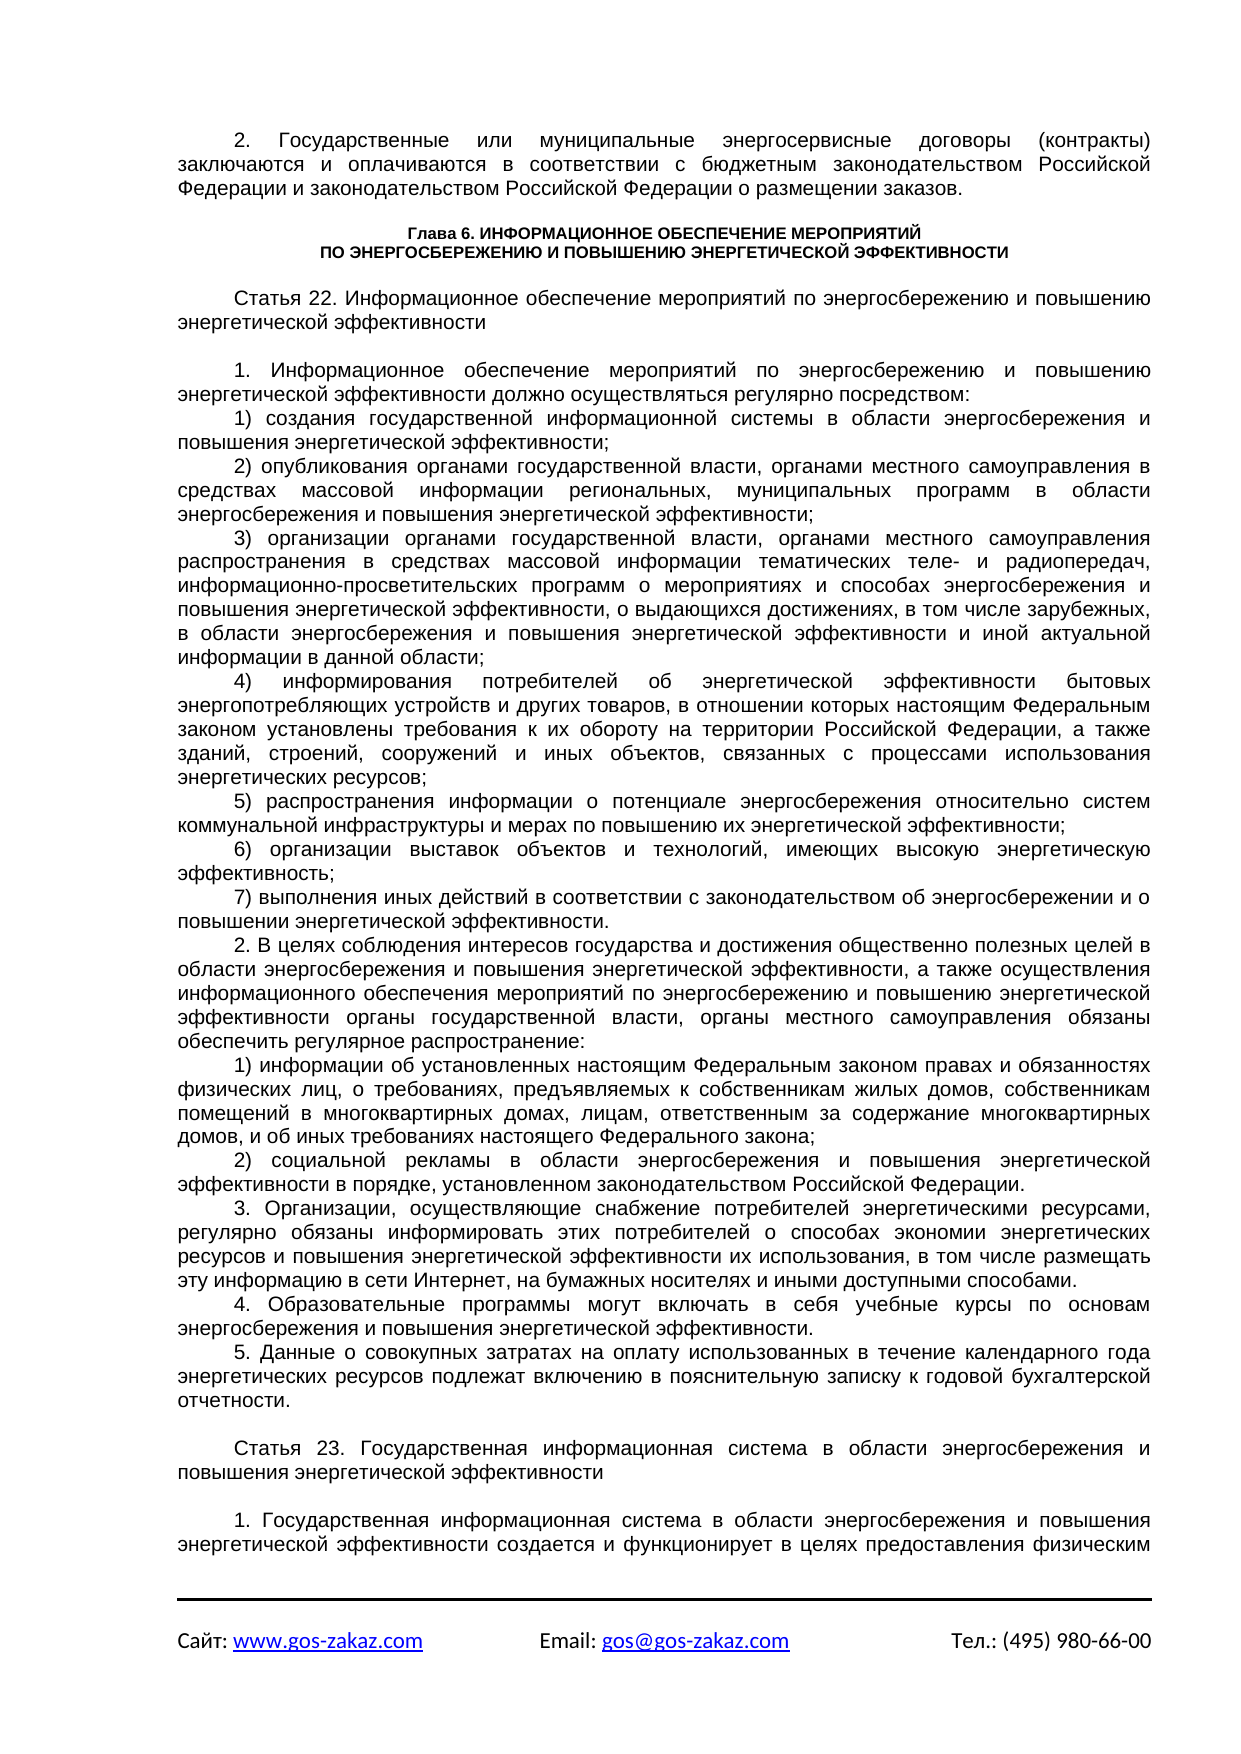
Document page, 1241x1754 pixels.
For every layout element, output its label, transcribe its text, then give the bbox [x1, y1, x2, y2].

text 5) распространения информации о потенциале энергосбережения относительно систем коммунальной инфраструктуры и мерах по повышению их энергетической эффективности; [177, 789, 1152, 837]
title Глава 6. ИНФОРМАЦИОННОЕ ОБЕСПЕЧЕНИЕ МЕРОПРИЯТИЙ [177, 223, 1152, 243]
text 2. Государственные или муниципальные энергосервисные договоры (контракты) заключаются и оплачиваются в соответствии с бюджетным законодательством Российской Федерации и законодательством Российской Федерации о размещении заказов. [177, 128, 1152, 199]
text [177, 1508, 1152, 1556]
text 2) опубликования органами государственной власти, органами местного самоуправления в средствах массовой информации региональных, муниципальных программ в области энергосбережения и повышения энергетической эффективности; [177, 453, 1152, 525]
text 6) организации выставок объектов и технологий, имеющих высокую энергетическую эффективность; [177, 837, 1152, 885]
text Статья 22. Информационное обеспечение мероприятий по энергосбережению и повышению энергетической эффективности [177, 286, 1152, 334]
text 1) информации об установленных настоящим Федеральным законом правах и обязанностях физических лиц, о требованиях, предъявляемых к собственникам жилых домов, собственникам помещений в многоквартирных домах, лицам, ответственным за содержание многоквартирных домов, и об иных требованиях настоящего Федерального закона; [177, 1052, 1152, 1148]
text 4. Образовательные программы могут включать в себя учебные курсы по основам энергосбережения и повышения энергетической эффективности. [177, 1292, 1152, 1340]
text 3. Организации, осуществляющие снабжение потребителей энергетическими ресурсами, регулярно обязаны информировать этих потребителей о способах экономии энергетических ресурсов и повышения энергетической эффективности их использования, в том числе размещать эту информацию в сети Интернет, на бумажных носителях и иными доступными способами. [177, 1196, 1152, 1292]
text 3) организации органами государственной власти, органами местного самоуправления распространения в средствах массовой информации тематических теле- и радиопередач, информационно-просветительских программ о мероприятиях и способах энергосбережения и повышения энергетической эффективности, о выдающихся достижениях, в том числе зарубежных, в области энергосбережения и повышения энергетической эффективности и иной актуальной информации в данной области; [177, 525, 1152, 669]
text 2. В целях соблюдения интересов государства и достижения общественно полезных целей в области энергосбережения и повышения энергетической эффективности, а также осуществления информационного обеспечения мероприятий по энергосбережению и повышению энергетической эффективности органы государственной власти, органы местного самоуправления обязаны обеспечить регулярное распространение: [177, 933, 1152, 1052]
text 2) социальной рекламы в области энергосбережения и повышения энергетической эффективности в порядке, установленном законодательством Российской Федерации. [177, 1148, 1152, 1196]
text Статья 23. Государственная информационная система в области энергосбережения и повышения энергетической эффективности [177, 1436, 1152, 1484]
text 1. Информационное обеспечение мероприятий по энергосбережению и повышению энергетической эффективности должно осуществляться регулярно посредством: [177, 358, 1152, 406]
text 1) создания государственной информационной системы в области энергосбережения и повышения энергетической эффективности; [177, 406, 1152, 453]
text 7) выполнения иных действий в соответствии с законодательством об энергосбережении и о повышении энергетической эффективности. [177, 885, 1152, 933]
text 5. Данные о совокупных затратах на оплату использованных в течение календарного года энергетических ресурсов подлежат включению в пояснительную записку к годовой бухгалтерской отчетности. [177, 1340, 1152, 1412]
title ПО ЭНЕРГОСБЕРЕЖЕНИЮ И ПОВЫШЕНИЮ ЭНЕРГЕТИЧЕСКОЙ ЭФФЕКТИВНОСТИ [177, 243, 1152, 262]
text 4) информирования потребителей об энергетической эффективности бытовых энергопотребляющих устройств и других товаров, в отношении которых настоящим Федеральным законом установлены требования к их обороту на территории Российской Федерации, а также зданий, строений, сооружений и иных объектов, связанных с процессами использования энергетических ресурсов; [177, 669, 1152, 789]
